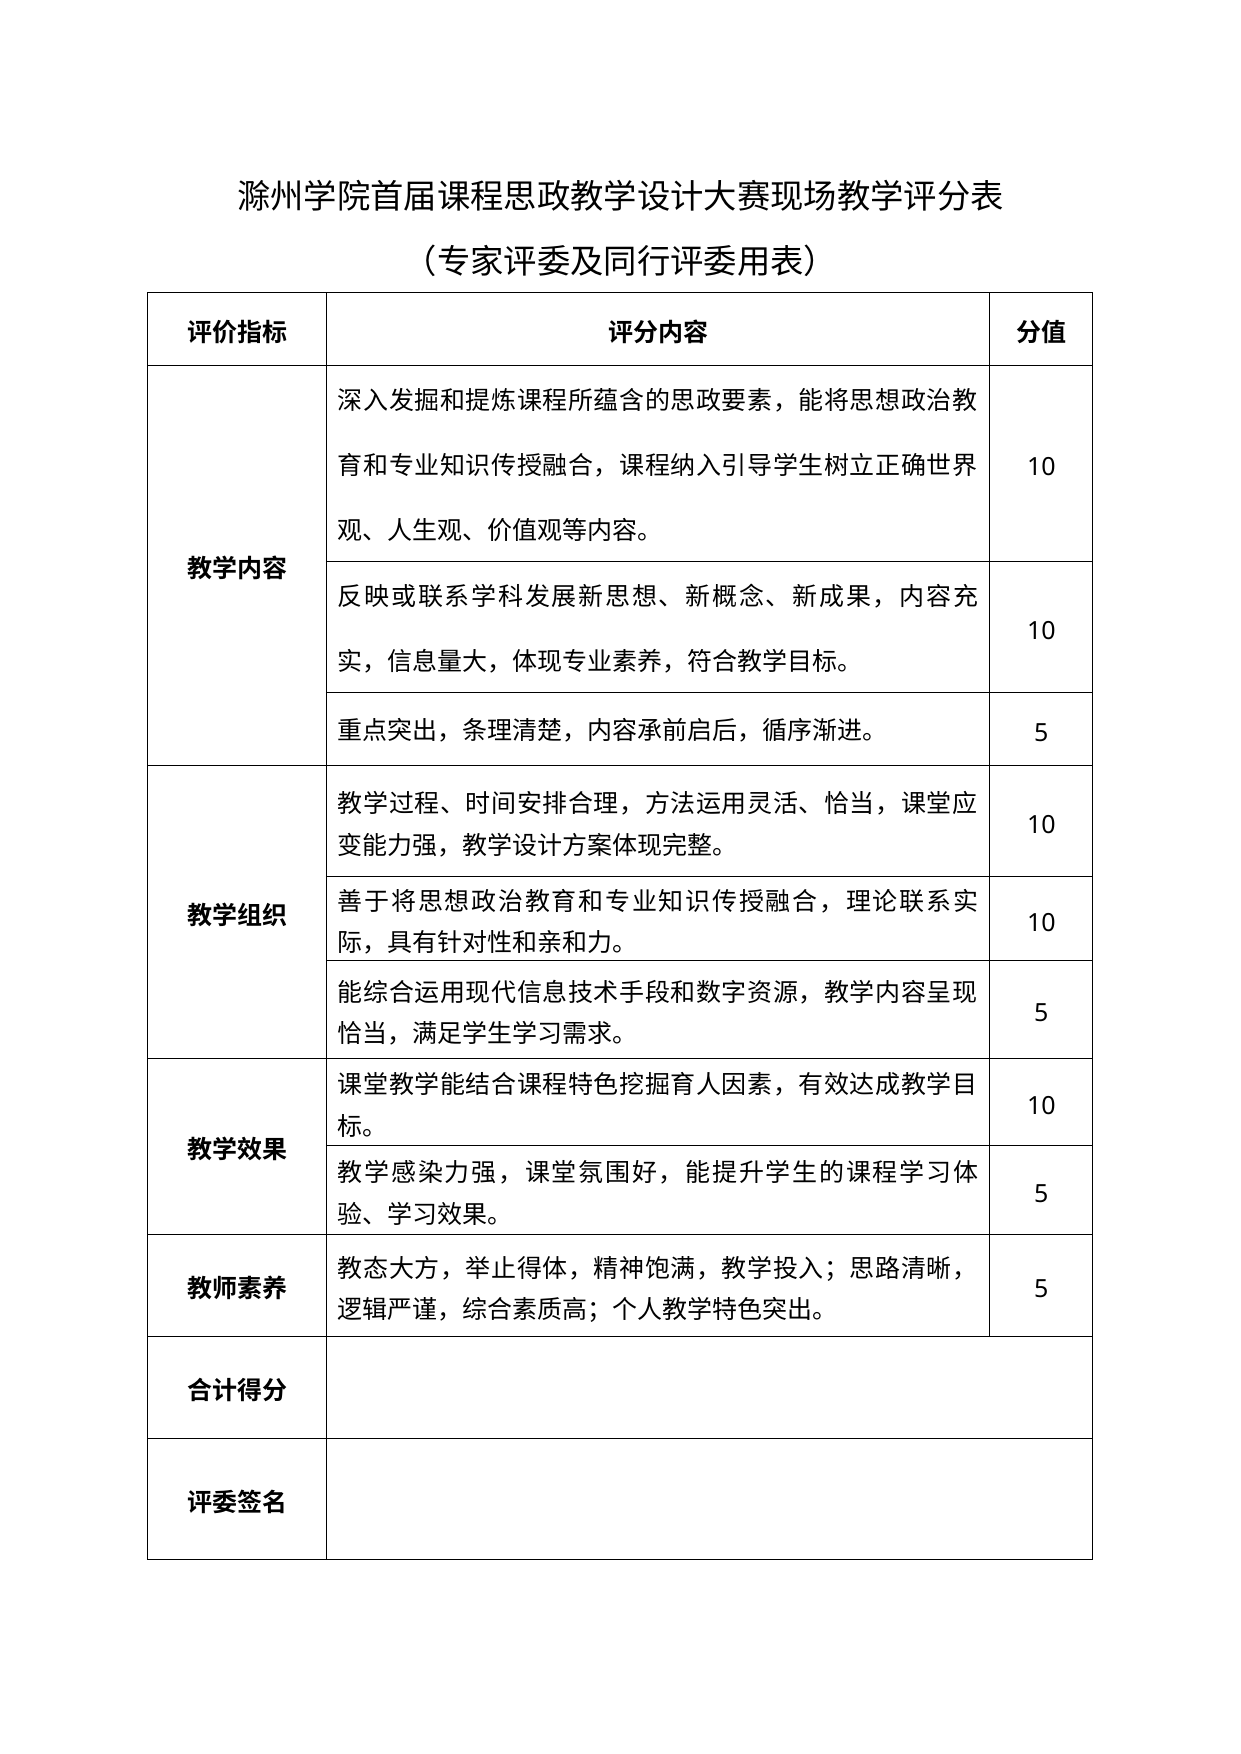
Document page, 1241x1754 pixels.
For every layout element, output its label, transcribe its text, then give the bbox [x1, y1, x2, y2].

table_cell 教学内容 [148, 366, 326, 765]
table_cell 5 [990, 1235, 1092, 1336]
table_cell [327, 1439, 1092, 1559]
table_cell 深入发掘和提炼课程所蕴含的思政要素，能将思想政治教育和专业知识传授融合，课程纳入引导学生树立正确世界观、人生观、价值观等内容。 [327, 366, 989, 561]
table_cell 10 [990, 562, 1092, 692]
table_cell 5 [990, 961, 1092, 1058]
table_cell 10 [990, 766, 1092, 876]
table_cell 10 [990, 877, 1092, 960]
table_cell 10 [990, 1059, 1092, 1145]
table_cell 教学感染力强，课堂氛围好，能提升学生的课程学习体验、学习效果。 [327, 1146, 989, 1234]
table_header 评价指标 [148, 293, 326, 365]
table_header 分值 [990, 293, 1092, 365]
table_header 评分内容 [327, 293, 989, 365]
text （专家评委及同行评委用表） [148, 227, 1092, 292]
table_cell 教师素养 [148, 1235, 326, 1336]
text 滁州学院首届课程思政教学设计大赛现场教学评分表 [148, 162, 1092, 227]
table_cell 5 [990, 1146, 1092, 1234]
table_cell [327, 1337, 1092, 1438]
table_cell 教学过程、时间安排合理，方法运用灵活、恰当，课堂应变能力强，教学设计方案体现完整。 [327, 766, 989, 876]
table_cell 教态大方，举止得体，精神饱满，教学投入；思路清晰，逻辑严谨，综合素质高；个人教学特色突出。 [327, 1235, 989, 1336]
table_cell 10 [990, 366, 1092, 561]
table_cell 善于将思想政治教育和专业知识传授融合，理论联系实际，具有针对性和亲和力。 [327, 877, 989, 960]
table_cell 教学组织 [148, 766, 326, 1058]
table_cell 合计得分 [148, 1337, 326, 1438]
table_cell 评委签名 [148, 1439, 326, 1559]
table_cell 课堂教学能结合课程特色挖掘育人因素，有效达成教学目标。 [327, 1059, 989, 1145]
table_cell 反映或联系学科发展新思想、新概念、新成果，内容充实，信息量大，体现专业素养，符合教学目标。 [327, 562, 989, 692]
table_cell 5 [990, 693, 1092, 765]
table_cell 重点突出，条理清楚，内容承前启后，循序渐进。 [327, 693, 989, 765]
table_cell 教学效果 [148, 1059, 326, 1234]
table_cell 能综合运用现代信息技术手段和数字资源，教学内容呈现恰当，满足学生学习需求。 [327, 961, 989, 1058]
